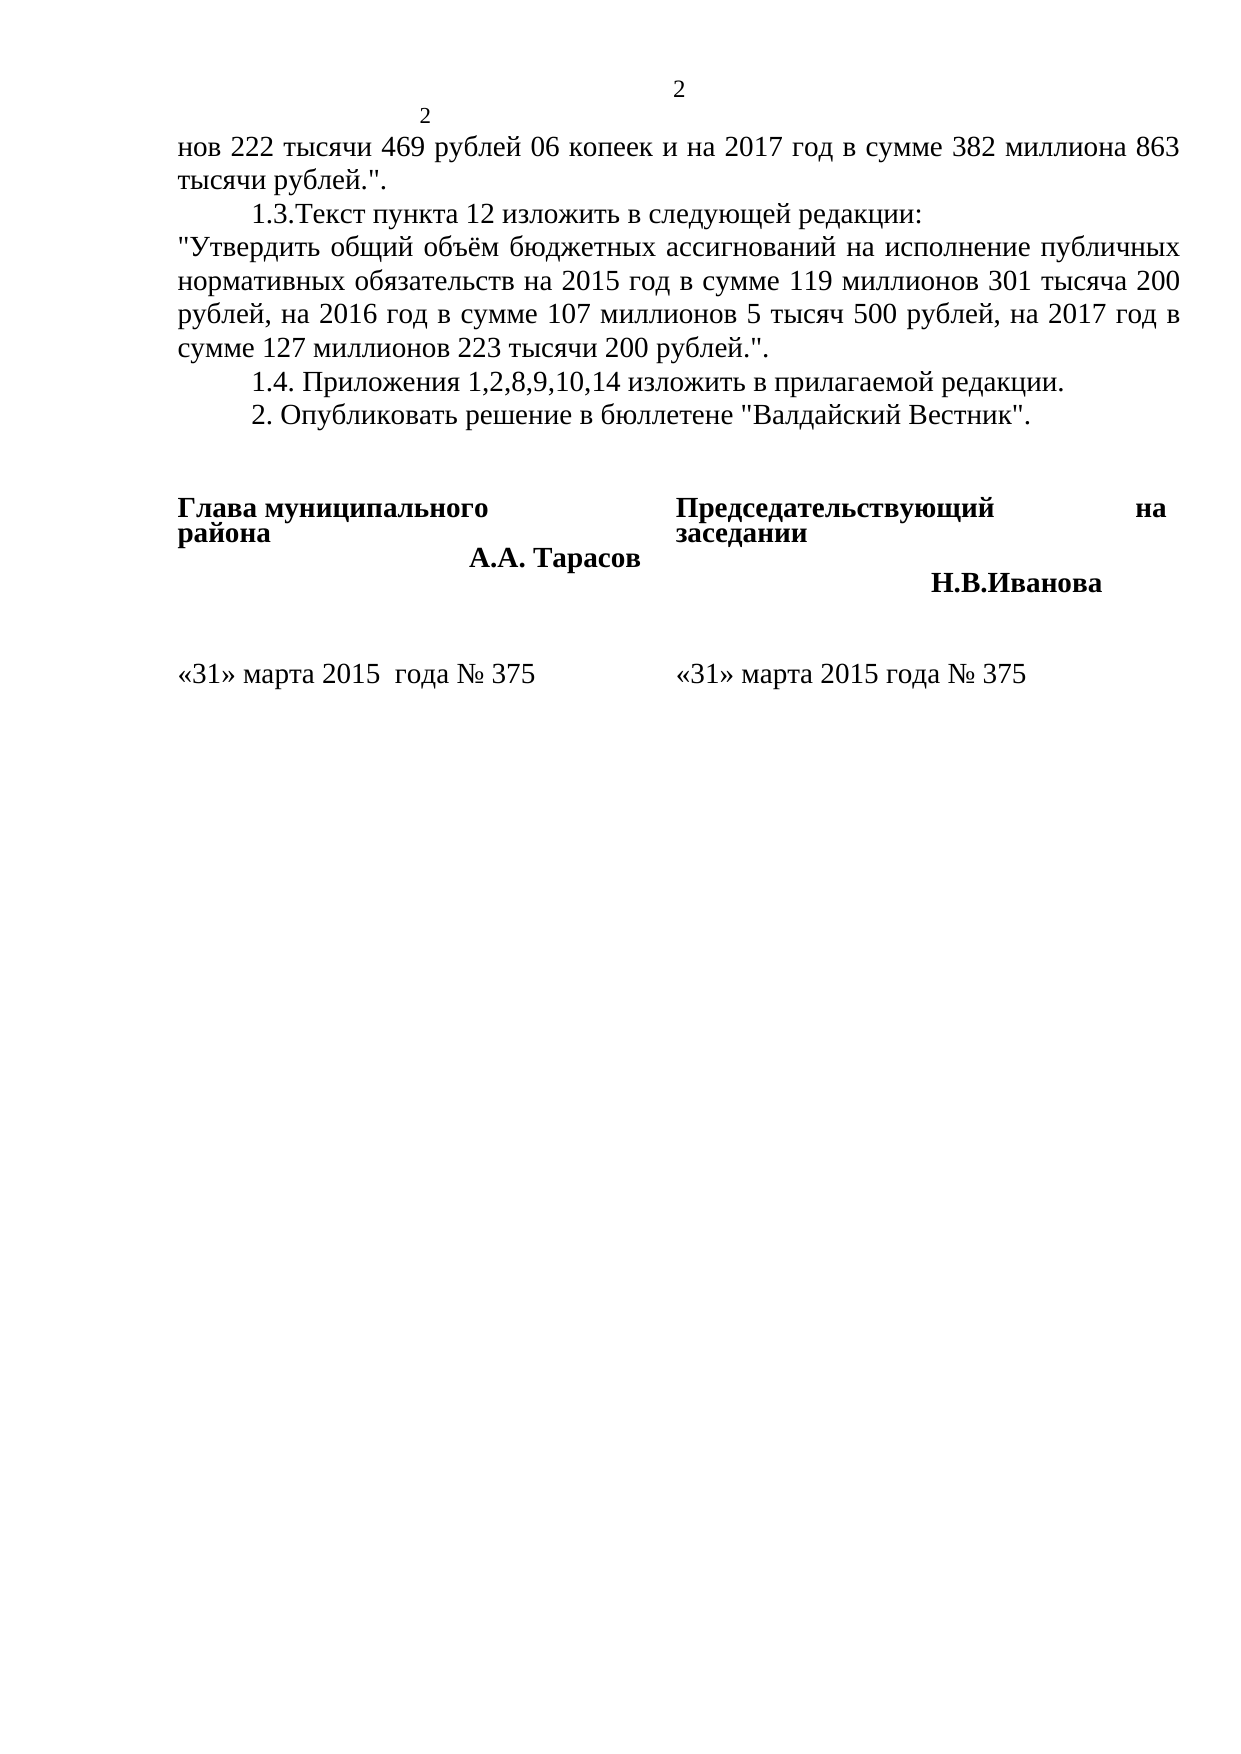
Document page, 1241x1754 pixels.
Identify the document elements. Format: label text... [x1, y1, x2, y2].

table_header Председательствующий на заседании Н.В.Иванова «31» марта 2015 года № 375 [664, 498, 1163, 791]
table_header Глава муниципального района А.А. Тарасов «31» марта 2015 года № 375 [166, 498, 664, 791]
text 2 [177, 103, 1181, 129]
text нов 222 тысячи 469 рублей 06 копеек и на 2017 год в сумме 382 миллиона 863 тысячи рублей.". [177, 129, 1181, 196]
text 1.4. Приложения 1,2,8,9,10,14 изложить в прилагаемой редакции. [177, 364, 1181, 397]
text "Утвердить общий объём бюджетных ассигнований на исполнение публичных нормативных обязательств на 2015 год в сумме 119 миллионов 301 тысяча 200 рублей, на 2016 год в сумме 107 миллионов 5 тысяч 500 рублей, на 2017 год в сумме 127 миллионов 223 тысячи 200 рублей.". [177, 229, 1181, 364]
text 2. Опубликовать решение в бюллетене "Валдайский Вестник". [177, 397, 1181, 431]
text 1.3.Текст пункта 12 изложить в следующей редакции: [177, 196, 1181, 229]
